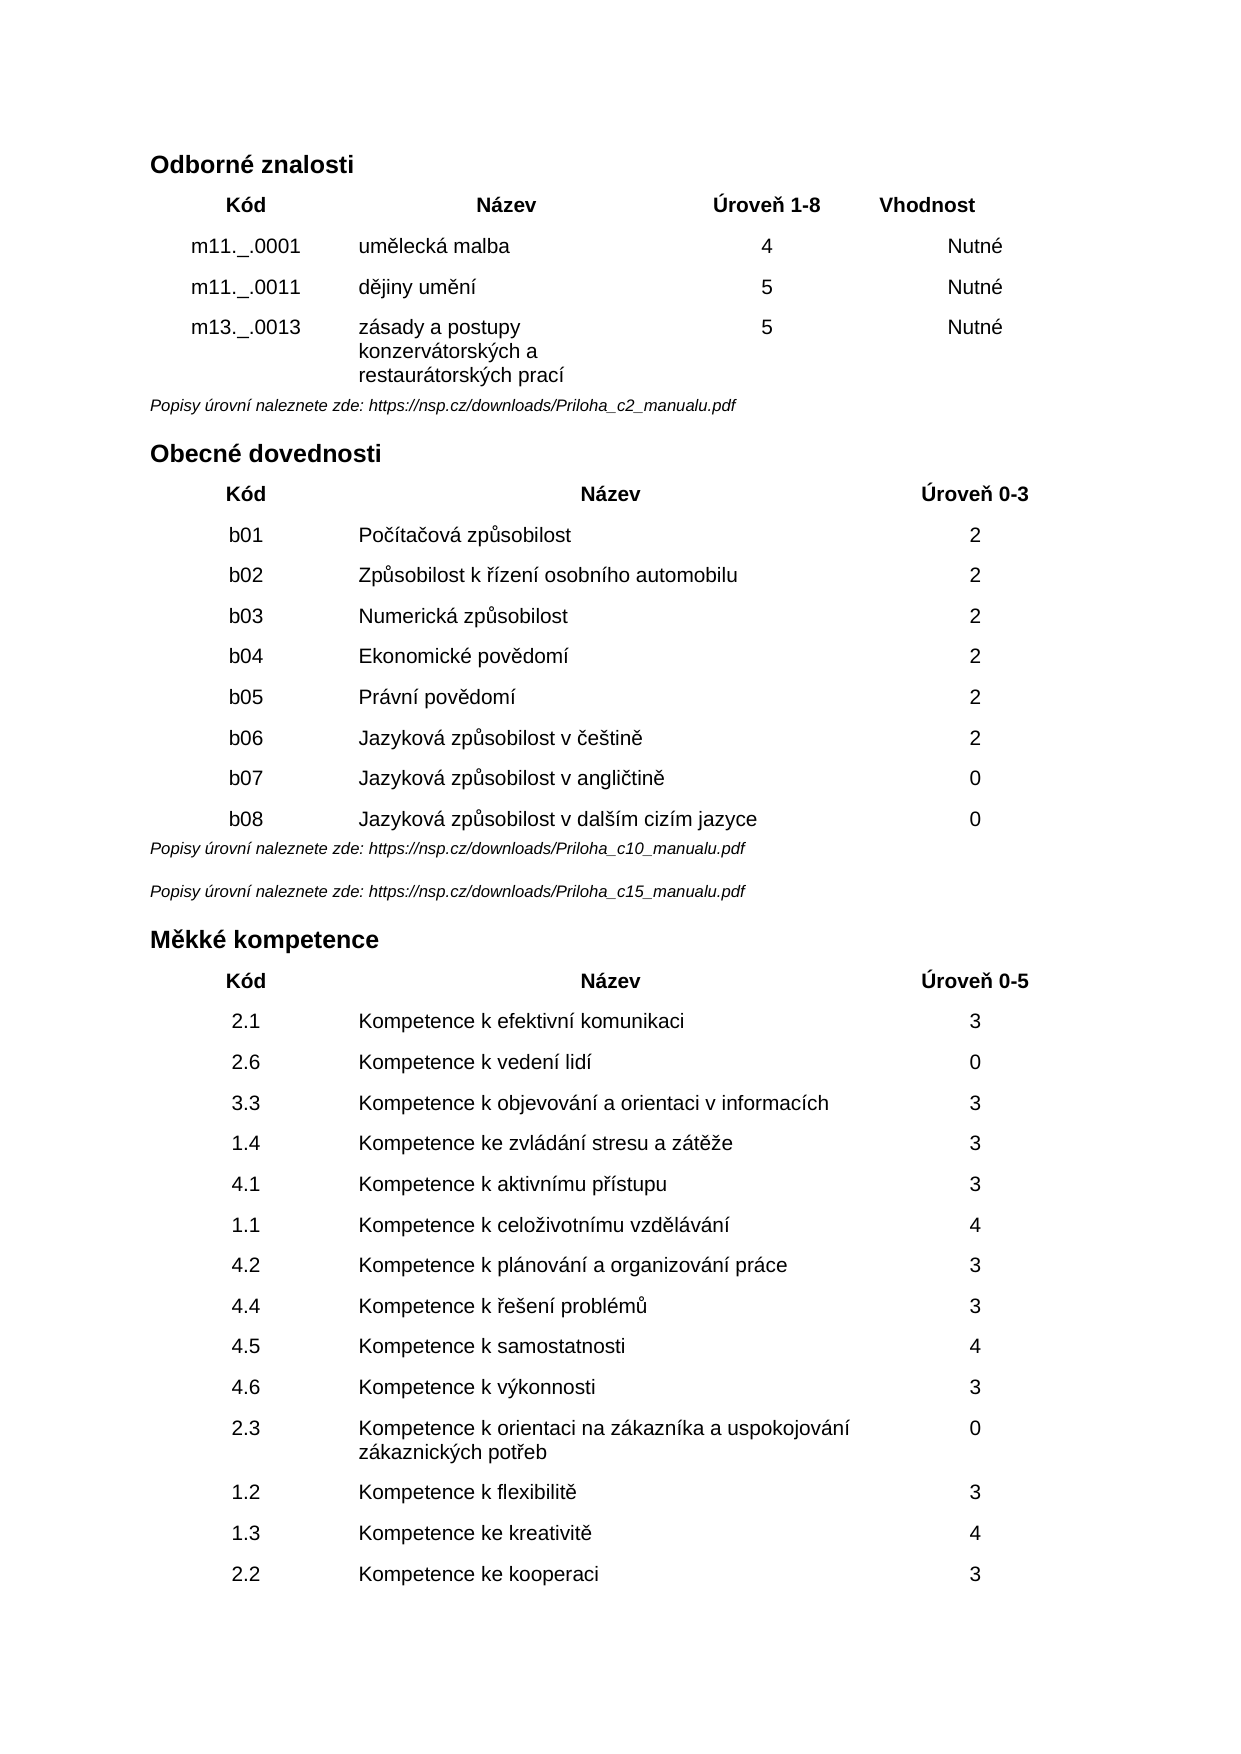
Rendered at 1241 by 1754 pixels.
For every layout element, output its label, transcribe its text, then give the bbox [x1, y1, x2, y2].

table_cell Nutné [871, 266, 1079, 307]
table_header Název [350, 474, 871, 514]
subtitle Obecné dovednosti [150, 438, 1090, 467]
table_cell m13._.0013 [142, 307, 350, 395]
table_cell 0 [871, 1407, 1079, 1472]
table_cell 4 [871, 1204, 1079, 1245]
table_cell 2 [871, 677, 1079, 717]
table_cell 0 [871, 1042, 1079, 1082]
table_cell 4.5 [142, 1326, 350, 1367]
table_cell Kompetence k výkonnosti [350, 1367, 871, 1407]
table_cell 4 [871, 1326, 1079, 1367]
table_cell zásady a postupy konzervátorských a restaurátorských prací [350, 307, 662, 395]
table_cell 3 [871, 1123, 1079, 1163]
table_header Kód [142, 960, 350, 1001]
table_cell Nutné [871, 226, 1079, 266]
table_cell Jazyková způsobilost v angličtině [350, 758, 871, 798]
table_cell b03 [142, 595, 350, 636]
table_header Vhodnost [871, 185, 1079, 226]
table_cell Kompetence k aktivnímu přístupu [350, 1164, 871, 1204]
table_cell 4.2 [142, 1245, 350, 1285]
table_cell 2.1 [142, 1001, 350, 1042]
table_header Úroveň 1-8 [663, 185, 871, 226]
table_cell 2.2 [142, 1553, 350, 1594]
subtitle Odborné znalosti [150, 150, 1090, 179]
table_cell m11._.0011 [142, 266, 350, 307]
table_cell b01 [142, 514, 350, 555]
table_cell Kompetence k objevování a orientaci v informacích [350, 1082, 871, 1123]
table_cell Kompetence ke kreativitě [350, 1513, 871, 1553]
text Popisy úrovní naleznete zde: https://nsp.cz/downloads/Priloha_c2_manualu.pdf [150, 395, 1090, 414]
table_cell Způsobilost k řízení osobního automobilu [350, 555, 871, 595]
table_cell 0 [871, 758, 1079, 798]
table_cell 4.1 [142, 1164, 350, 1204]
table_header Kód [142, 185, 350, 226]
table_header Úroveň 0-3 [871, 474, 1079, 514]
table_cell 3 [871, 1553, 1079, 1594]
table_cell 1.1 [142, 1204, 350, 1245]
table_cell 5 [663, 266, 871, 307]
table_header Název [350, 185, 662, 226]
table_cell dějiny umění [350, 266, 662, 307]
table_cell b07 [142, 758, 350, 798]
table_cell Kompetence k efektivní komunikaci [350, 1001, 871, 1042]
table_cell Jazyková způsobilost v češtině [350, 717, 871, 758]
table_cell 3.3 [142, 1082, 350, 1123]
table_cell Kompetence k samostatnosti [350, 1326, 871, 1367]
table_cell b02 [142, 555, 350, 595]
table_cell Numerická způsobilost [350, 595, 871, 636]
table_cell 1.3 [142, 1513, 350, 1553]
text Popisy úrovní naleznete zde: https://nsp.cz/downloads/Priloha_c15_manualu.pdf [150, 882, 1090, 901]
table_cell 3 [871, 1285, 1079, 1326]
table_cell 3 [871, 1472, 1079, 1512]
table_header Úroveň 0-5 [871, 960, 1079, 1001]
subtitle Měkké kompetence [150, 925, 1090, 954]
table_cell b04 [142, 636, 350, 677]
table_cell b05 [142, 677, 350, 717]
table_cell 2 [871, 595, 1079, 636]
table_cell Právní povědomí [350, 677, 871, 717]
table_cell m11._.0001 [142, 226, 350, 266]
table_cell Kompetence ke zvládání stresu a zátěže [350, 1123, 871, 1163]
table_cell 3 [871, 1082, 1079, 1123]
table_cell b06 [142, 717, 350, 758]
table_cell 1.2 [142, 1472, 350, 1512]
table_cell Ekonomické povědomí [350, 636, 871, 677]
table_cell 2.6 [142, 1042, 350, 1082]
table_header Kód [142, 474, 350, 514]
text Popisy úrovní naleznete zde: https://nsp.cz/downloads/Priloha_c10_manualu.pdf [150, 839, 1090, 858]
table_cell Kompetence ke kooperaci [350, 1553, 871, 1594]
table_cell umělecká malba [350, 226, 662, 266]
table_cell 0 [871, 799, 1079, 839]
table_cell Počítačová způsobilost [350, 514, 871, 555]
table_cell 4 [663, 226, 871, 266]
table_cell Kompetence k orientaci na zákazníka a uspokojování zákaznických potřeb [350, 1407, 871, 1472]
table_cell Jazyková způsobilost v dalším cizím jazyce [350, 799, 871, 839]
table_cell Kompetence k celoživotnímu vzdělávání [350, 1204, 871, 1245]
table_cell Kompetence k plánování a organizování práce [350, 1245, 871, 1285]
table_cell 2.3 [142, 1407, 350, 1472]
table_cell 2 [871, 555, 1079, 595]
table_cell b08 [142, 799, 350, 839]
table_header Název [350, 960, 871, 1001]
table_cell 2 [871, 514, 1079, 555]
table_cell 5 [663, 307, 871, 395]
table_cell Nutné [871, 307, 1079, 395]
table_cell Kompetence k flexibilitě [350, 1472, 871, 1512]
table_cell 3 [871, 1164, 1079, 1204]
table_cell 3 [871, 1367, 1079, 1407]
table_cell Kompetence k řešení problémů [350, 1285, 871, 1326]
table_cell 2 [871, 636, 1079, 677]
table_cell 2 [871, 717, 1079, 758]
table_cell 4 [871, 1513, 1079, 1553]
table_cell 1.4 [142, 1123, 350, 1163]
table_cell 3 [871, 1245, 1079, 1285]
table_cell 4.6 [142, 1367, 350, 1407]
table_cell Kompetence k vedení lidí [350, 1042, 871, 1082]
table_cell 3 [871, 1001, 1079, 1042]
table_cell 4.4 [142, 1285, 350, 1326]
